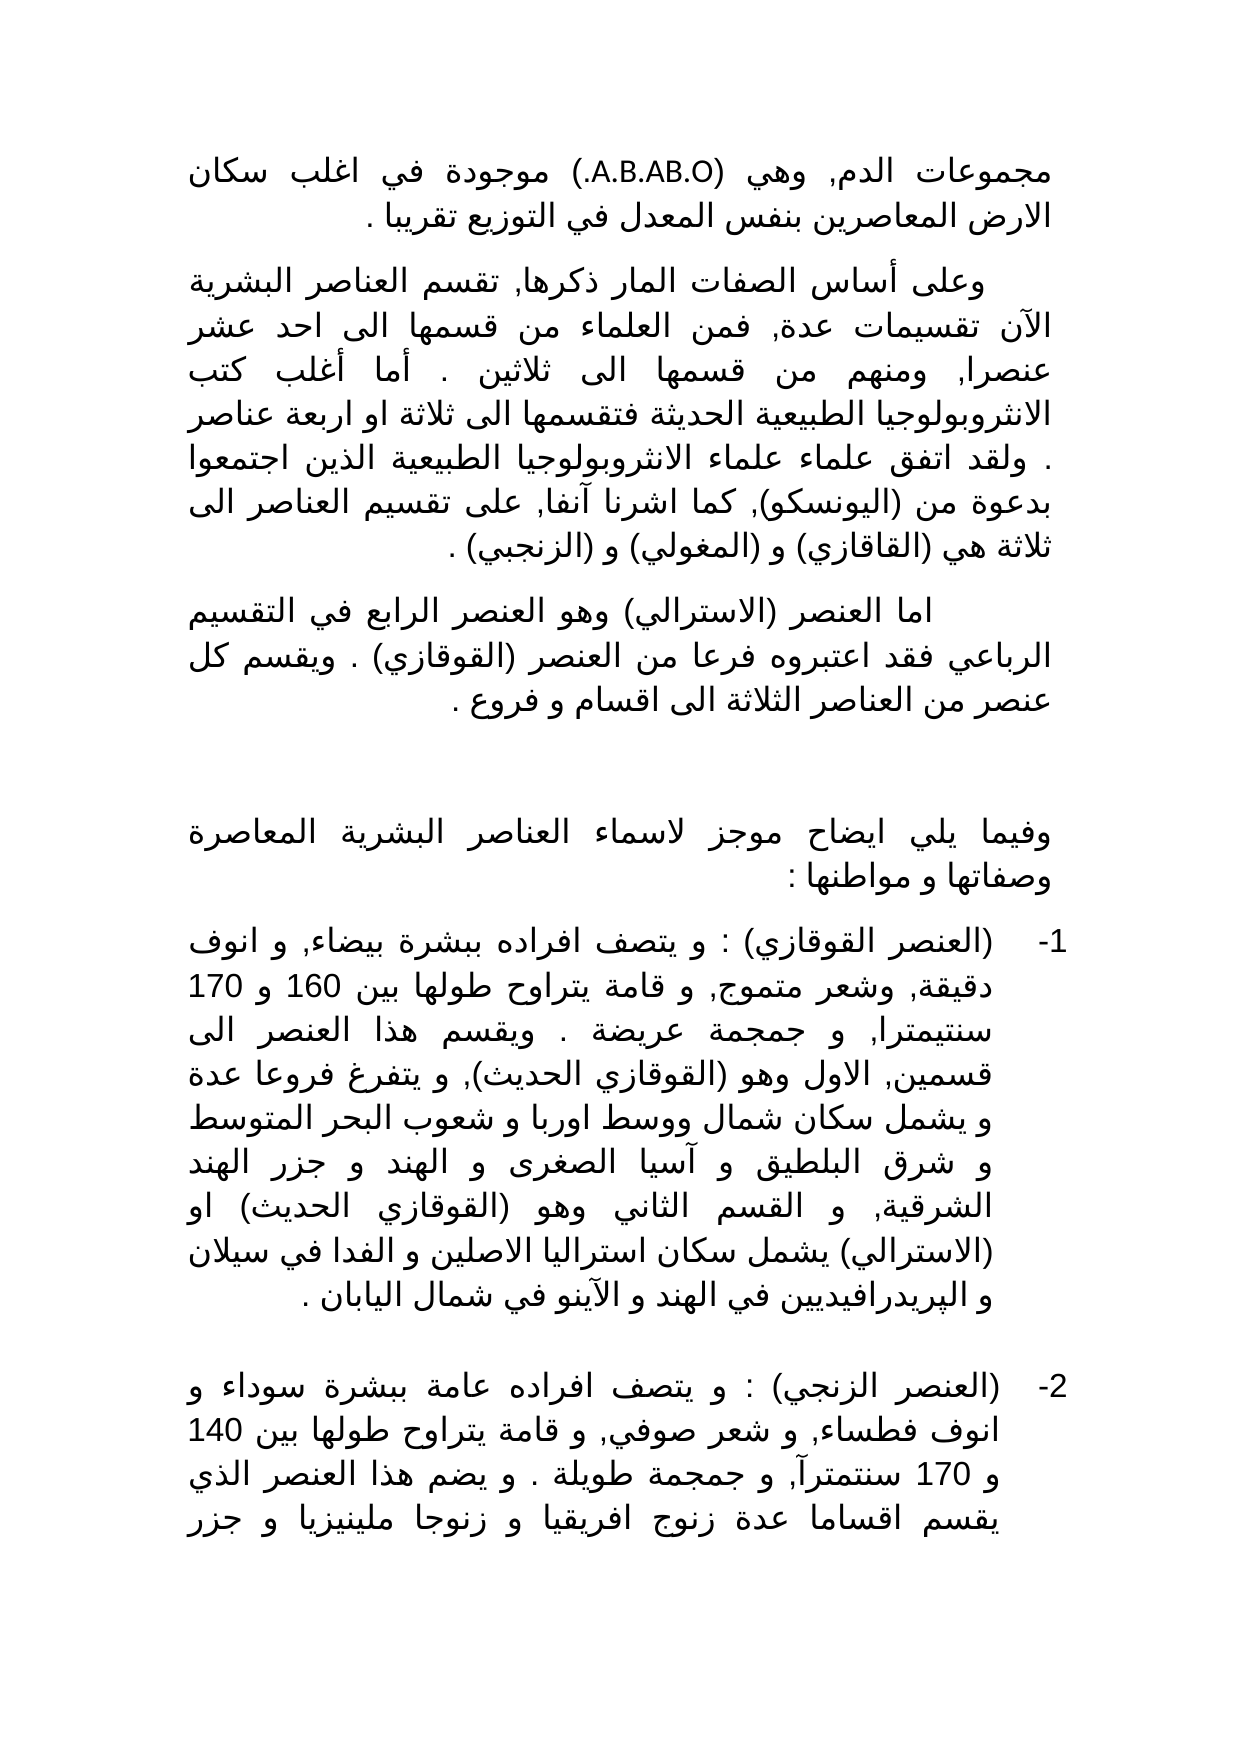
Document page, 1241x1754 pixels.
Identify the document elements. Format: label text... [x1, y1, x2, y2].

text اما العنصر (الاسترالي) وهو العنصر الرابع في التقسيم الرباعي فقد اعتبروه فرعا من العنصر (القوقازي) . ويقسم كل عنصر من العناصر الثلاثة الى اقسام و فروع . [187, 591, 1053, 718]
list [187, 1366, 1038, 1537]
list (العنصر القوقازي) : و يتصف افراده ببشرة بيضاء, و انوف دقيقة, وشعر متموج, و قامة يتراوح طولها بين 160 و 170 سنتيمترا, و جمجمة عريضة . ويقسم هذا العنصر الى قسمين, الاول وهو (القوقازي الحديث), و يتفرغ فروعا عدة و يشمل سكان شمال ووسط اوربا و شعوب البحر المتوسط و شرق البلطيق و آسيا الصغرى و الهند و جزر الهند الشرقية, و القسم الثاني وهو (القوقازي الحديث) او (الاسترالي) يشمل سكان استراليا الاصلين و الفدا في سيلان و الپريدرافيديين في الهند و الآينو في شمال اليابان . [187, 922, 1038, 1313]
text وفيما يلي ايضاح موجز لاسماء العناصر البشرية المعاصرة وصفاتها و مواطنها : [187, 812, 1053, 895]
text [187, 150, 1053, 235]
text وعلى أساس الصفات المار ذكرها, تقسم العناصر البشرية الآن تقسيمات عدة, فمن العلماء من قسمها الى احد عشر عنصرا, ومنهم من قسمها الى ثلاثين . أما أغلب كتب الانثروبولوجيا الطبيعية الحديثة فتقسمها الى ثلاثة او اربعة عناصر . ولقد اتفق علماء علماء الانثروبولوجيا الطبيعية الذين اجتمعوا بدعوة من (اليونسكو), كما اشرنا آنفا, على تقسيم العناصر الى ثلاثة هي (القاقازي) و (المغولي) و (الزنجبي) . [187, 261, 1053, 565]
